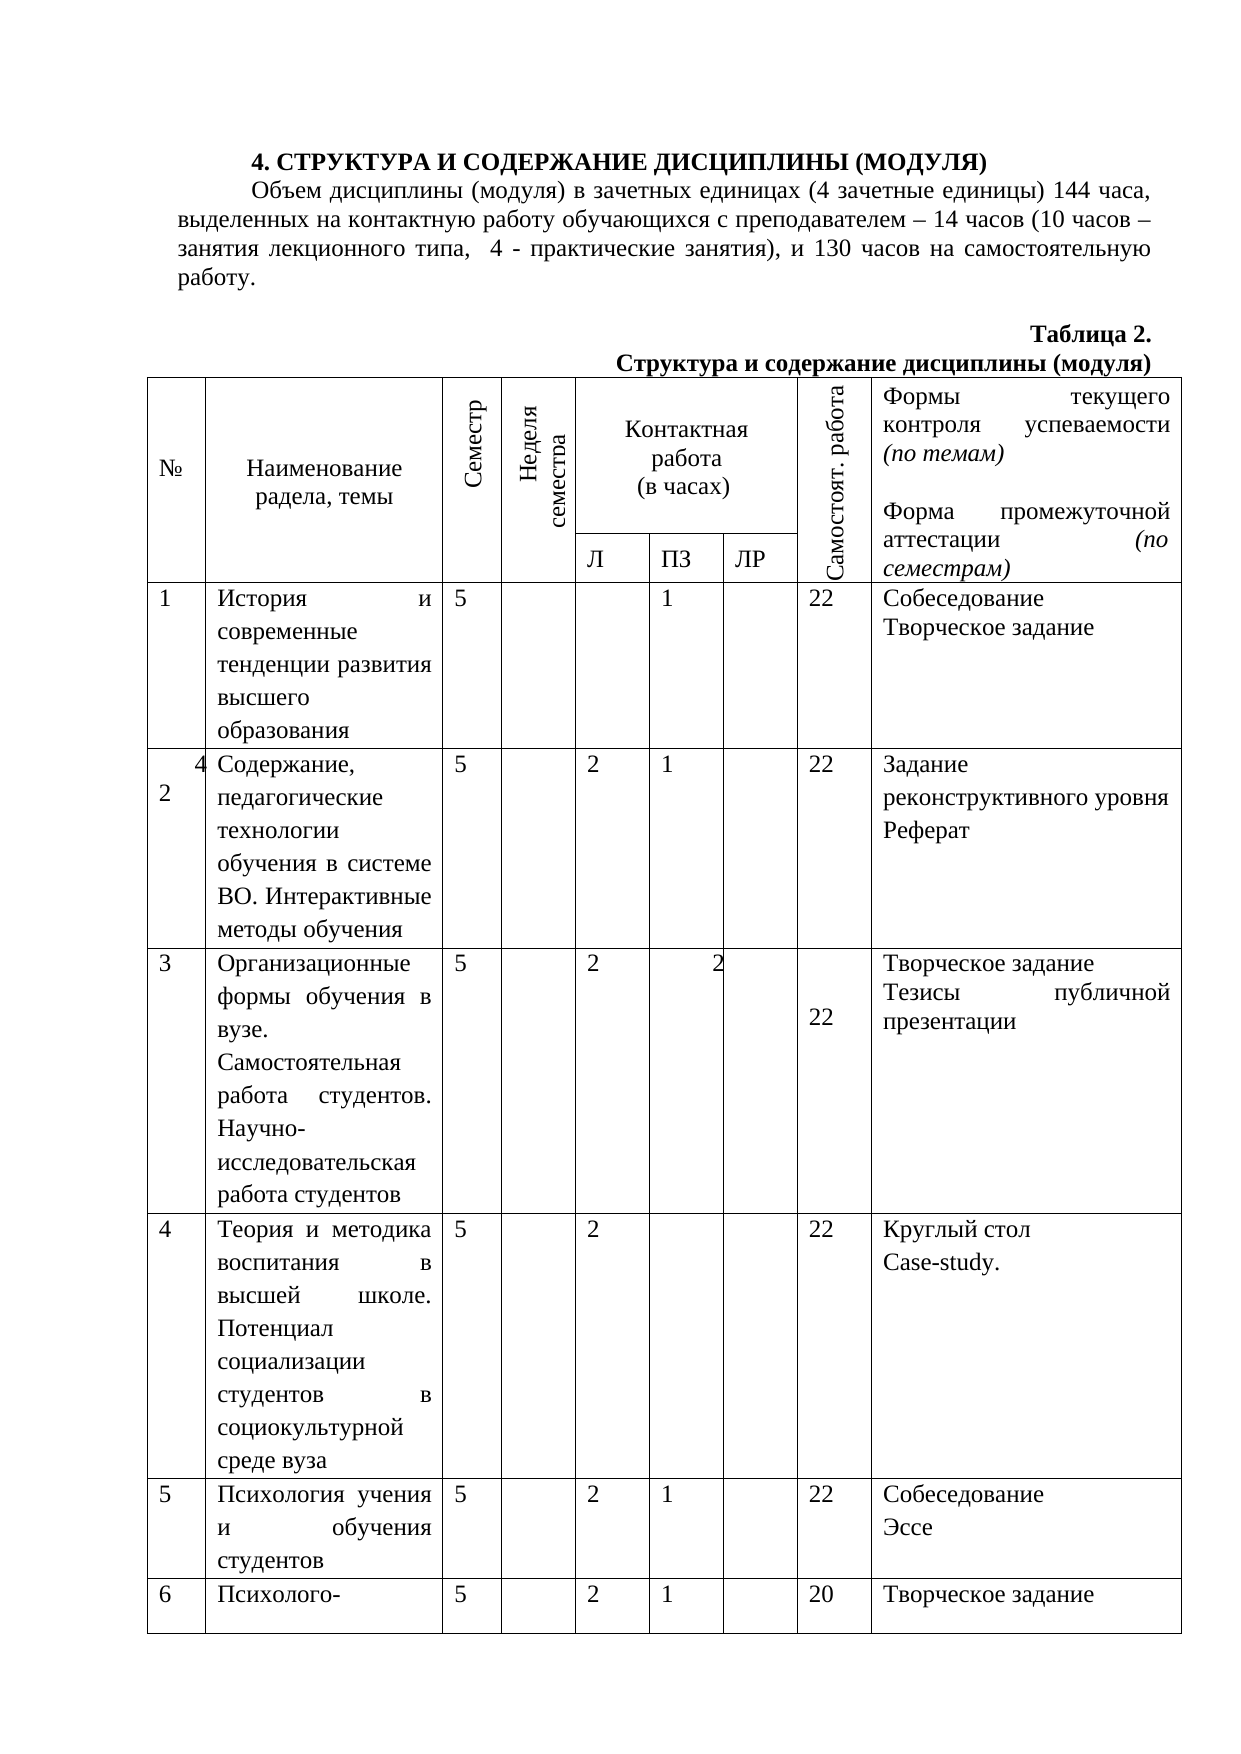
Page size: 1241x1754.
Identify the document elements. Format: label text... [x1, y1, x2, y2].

table_cell [724, 1214, 797, 1478]
table_cell Психология учения и обучения студентов [206, 1479, 442, 1578]
table_cell 1 [148, 583, 205, 748]
table_cell [724, 949, 797, 1213]
table_cell 5 [443, 1579, 501, 1632]
table_cell 22 [798, 949, 871, 1213]
table_cell Теория и методика воспитания в высшей школе. Потенциал социализации студентов в социокультурной среде вуза [206, 1214, 442, 1478]
table_cell 20 [798, 1579, 871, 1632]
table_cell 2 [576, 749, 649, 947]
table_cell [502, 949, 575, 1213]
table_cell История и современные тенденции развития высшего образования [206, 583, 442, 748]
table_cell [206, 1579, 442, 1632]
table_cell 42 [148, 749, 205, 947]
table_cell [502, 1479, 575, 1578]
table_cell Содержание, педагогические технологии обучения в системе ВО. Интерактивные методы обучения [206, 749, 442, 947]
text Таблица 2. [177, 319, 1152, 348]
table_cell ПЗ [650, 534, 723, 582]
table_cell [724, 1579, 797, 1632]
table_cell Задание реконструктивного уровня Реферат [872, 749, 1181, 947]
table_cell 22 [798, 749, 871, 947]
table_header Самостоят. работа [798, 378, 871, 582]
table_cell 5 [443, 583, 501, 748]
table_cell 5 [443, 1479, 501, 1578]
table_cell [724, 1479, 797, 1578]
table_cell 5 [148, 1479, 205, 1578]
table_cell 2 [576, 949, 649, 1213]
table_header № [148, 378, 205, 582]
table_cell [502, 1214, 575, 1478]
table_cell 2 [576, 1214, 649, 1478]
table_cell 1 [650, 1479, 723, 1578]
table_cell 3 [148, 949, 205, 1213]
text Объем дисциплины (модуля) в зачетных единицах (4 зачетные единицы) 144 часа, выделенных на контактную работу обучающихся с преподавателем – 14 часов (10 часов – занятия лекционного типа, 4 - практические занятия), и 130 часов на самостоятельную работу. [177, 176, 1152, 291]
table_header Семестр [443, 378, 501, 582]
table_header Формы текущего контроля успеваемости (по темам) Форма промежуточной аттестации (по семестрам) [872, 378, 1181, 582]
table_cell ЛР [724, 534, 797, 582]
text 4. СТРУКТУРА И СОДЕРЖАНИЕ ДИСЦИПЛИНЫ (МОДУЛЯ) [177, 147, 1152, 176]
table_cell Творческое задание Тезисы публичной презентации [872, 949, 1181, 1213]
table_cell 1 [650, 1579, 723, 1632]
table_cell [502, 1579, 575, 1632]
table_cell [502, 583, 575, 748]
table_cell 2 [576, 1579, 649, 1632]
text Структура и содержание дисциплины (модуля) [177, 348, 1152, 377]
table_cell 22 [798, 1479, 871, 1578]
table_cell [872, 1579, 1181, 1632]
table_cell 4 [148, 1214, 205, 1478]
table_cell 1 [650, 749, 723, 947]
table_cell 22 [798, 583, 871, 748]
table_cell 22 [798, 1214, 871, 1478]
table_cell 5 [443, 749, 501, 947]
table_cell 6 [148, 1579, 205, 1632]
table_cell Организационные формы обучения в вузе. Самостоятельная работа студентов. Научно-исследовательская работа студентов [206, 949, 442, 1213]
table_cell [502, 749, 575, 947]
table_cell 2 [650, 949, 723, 1213]
table_cell Л [576, 534, 649, 582]
table_header Контактная работа (в часах) [576, 378, 797, 533]
table_cell 5 [443, 1214, 501, 1478]
table_cell Собеседование Творческое задание [872, 583, 1181, 748]
table_header Наименование радела, темы [206, 378, 442, 582]
table_cell 1 [650, 583, 723, 748]
table_cell [724, 583, 797, 748]
table_cell [650, 1214, 723, 1478]
table_cell [724, 749, 797, 947]
table_header Неделя семестра [502, 378, 575, 582]
table_cell 2 [576, 1479, 649, 1578]
table_cell Собеседование Эссе [872, 1479, 1181, 1578]
table_cell 5 [443, 949, 501, 1213]
table_cell [576, 583, 649, 748]
table_cell Круглый стол Case-study. [872, 1214, 1181, 1478]
